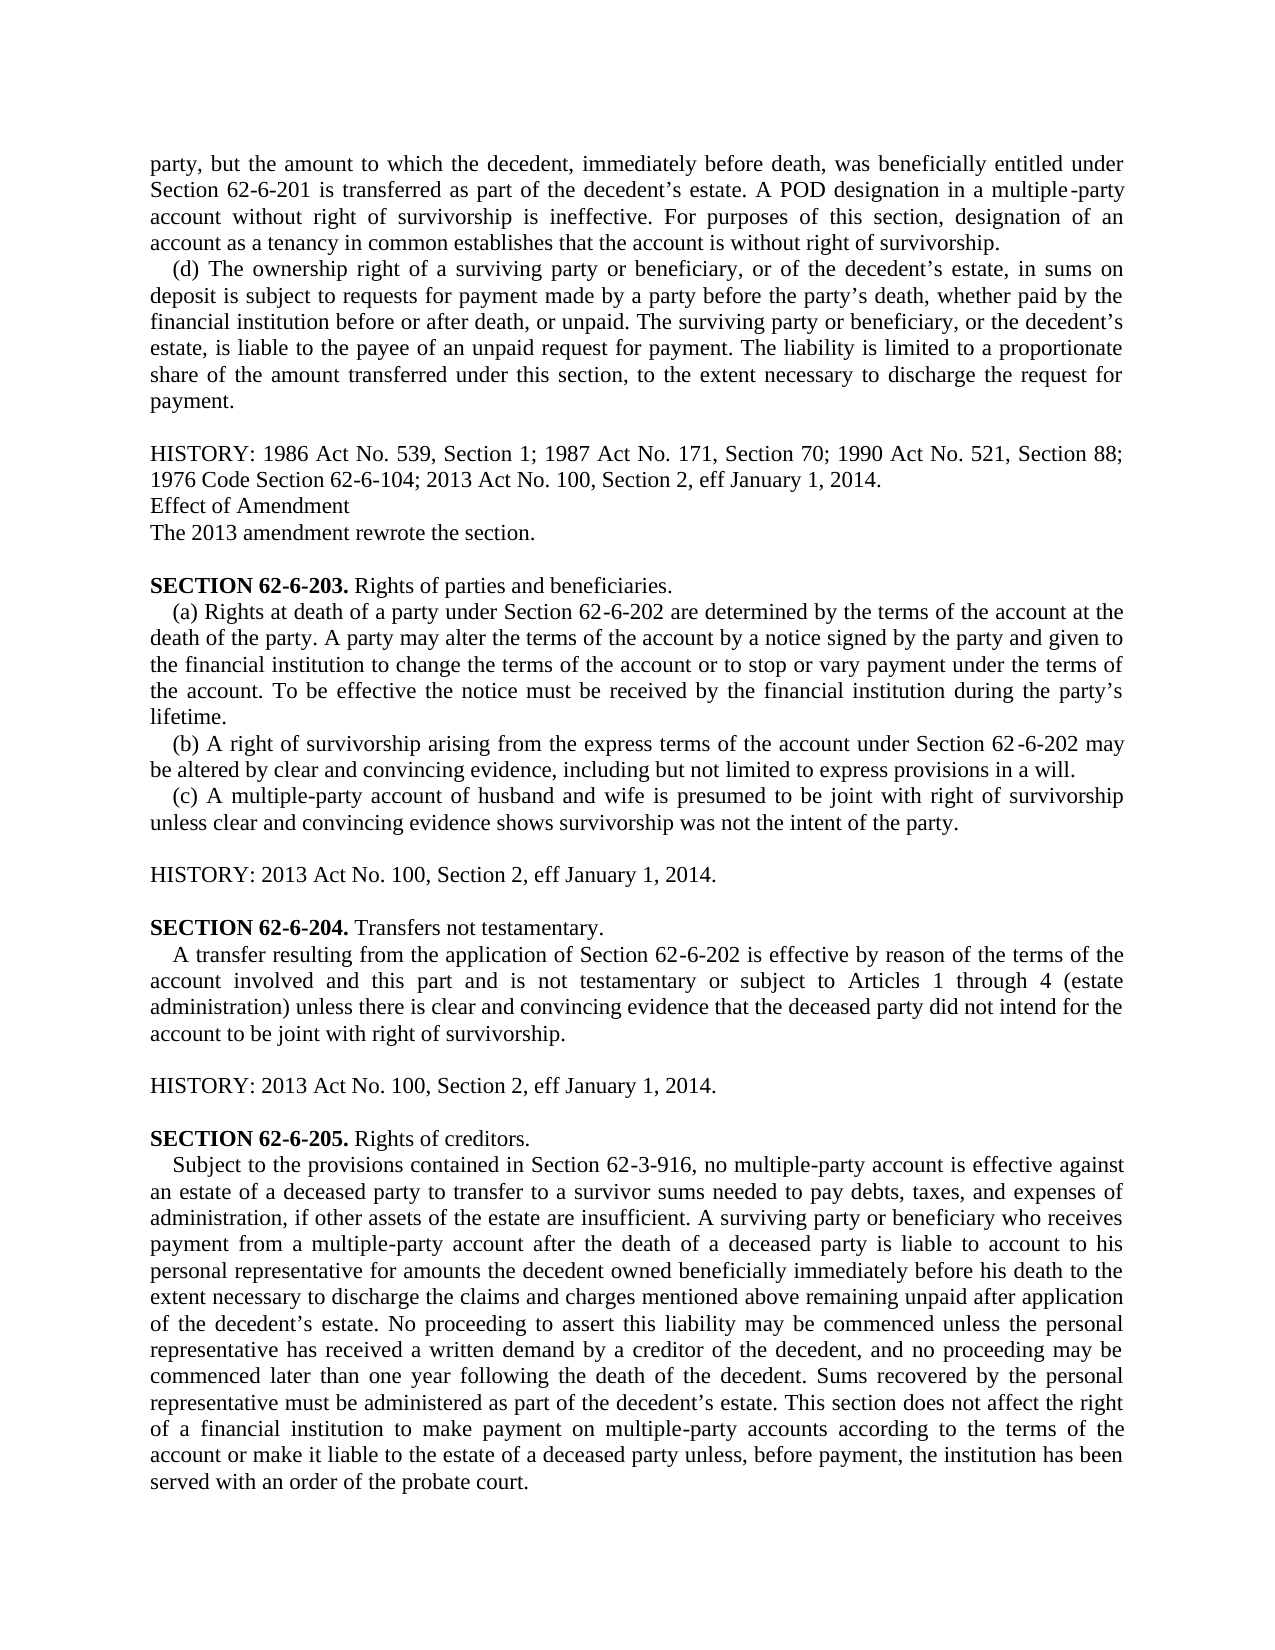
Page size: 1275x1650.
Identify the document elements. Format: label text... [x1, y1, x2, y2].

text Effect of Amendment [150, 493, 1125, 519]
text HISTORY: 2013 Act No. 100, Section 2, eff January 1, 2014. [150, 862, 1125, 888]
text SECTION 62-6-205. Rights of creditors. [150, 1125, 1125, 1151]
text (d) The ownership right of a surviving party or beneficiary, or of the decedent’s estate, in sums on deposit is subject to requests for payment made by a party before the party’s death, whether paid by the financial institution before or after death, or unpaid. The surviving party or beneficiary, or the decedent’s estate, is liable to the payee of an unpaid request for payment. The liability is limited to a proportionate share of the amount transferred under this section, to the extent necessary to discharge the request for payment. [150, 255, 1125, 413]
text (a) Rights at death of a party under Section 62-6-202 are determined by the terms of the account at the death of the party. A party may alter the terms of the account by a notice signed by the party and given to the financial institution to change the terms of the account or to stop or vary payment under the terms of the account. To be effective the notice must be received by the financial institution during the party’s lifetime. [150, 598, 1125, 730]
text A transfer resulting from the application of Section 62-6-202 is effective by reason of the terms of the account involved and this part and is not testamentary or subject to Articles 1 through 4 (estate administration) unless there is clear and convincing evidence that the deceased party did not intend for the account to be joint with right of survivorship. [150, 941, 1125, 1046]
text (b) A right of survivorship arising from the express terms of the account under Section 62-6-202 may be altered by clear and convincing evidence, including but not limited to express provisions in a will. [150, 730, 1125, 782]
text SECTION 62-6-204. Transfers not testamentary. [150, 914, 1125, 941]
text HISTORY: 2013 Act No. 100, Section 2, eff January 1, 2014. [150, 1072, 1125, 1099]
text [150, 150, 1125, 255]
text SECTION 62-6-203. Rights of parties and beneficiaries. [150, 572, 1125, 598]
text Subject to the provisions contained in Section 62-3-916, no multiple-party account is effective against an estate of a deceased party to transfer to a survivor sums needed to pay debts, taxes, and expenses of administration, if other assets of the estate are insufficient. A surviving party or beneficiary who receives payment from a multiple-party account after the death of a deceased party is liable to account to his personal representative for amounts the decedent owned beneficially immediately before his death to the extent necessary to discharge the claims and charges mentioned above remaining unpaid after application of the decedent’s estate. No proceeding to assert this liability may be commenced unless the personal representative has received a written demand by a creditor of the decedent, and no proceeding may be commenced later than one year following the death of the decedent. Sums recovered by the personal representative must be administered as part of the decedent’s estate. This section does not affect the right of a financial institution to make payment on multiple-party accounts according to the terms of the account or make it liable to the estate of a deceased party unless, before payment, the institution has been served with an order of the probate court. [150, 1151, 1125, 1494]
text The 2013 amendment rewrote the section. [150, 519, 1125, 545]
text (c) A multiple-party account of husband and wife is presumed to be joint with right of survivorship unless clear and convincing evidence shows survivorship was not the intent of the party. [150, 782, 1125, 835]
text HISTORY: 1986 Act No. 539, Section 1; 1987 Act No. 171, Section 70; 1990 Act No. 521, Section 88; 1976 Code Section 62-6-104; 2013 Act No. 100, Section 2, eff January 1, 2014. [150, 440, 1125, 493]
